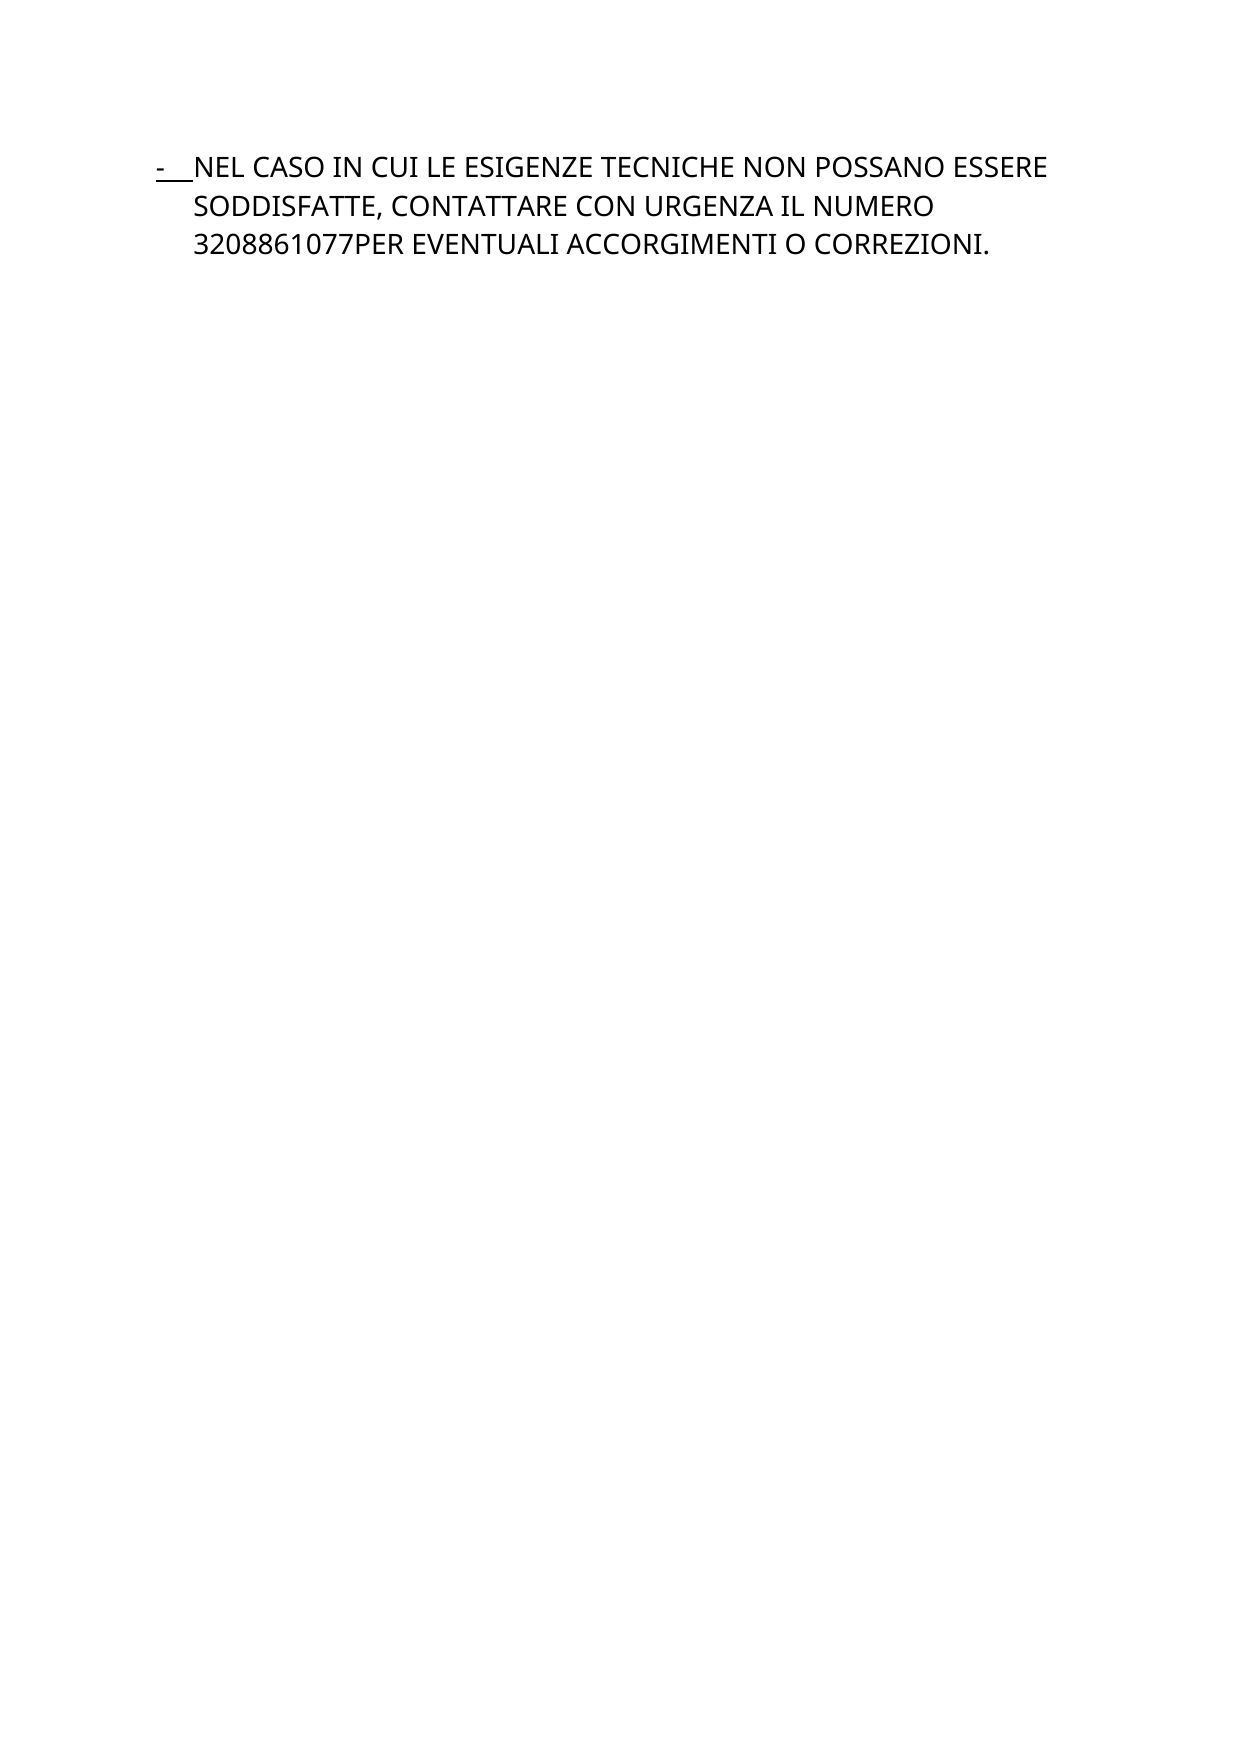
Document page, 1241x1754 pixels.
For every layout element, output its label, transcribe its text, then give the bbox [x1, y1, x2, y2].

list NEL CASO IN CUI LE ESIGENZE TECNICHE NON POSSANO ESSERE SODDISFATTE, CONTATTARE CON URGENZA IL NUMERO 3208861077PER EVENTUALI ACCORGIMENTI O CORREZIONI. [156, 148, 1122, 263]
